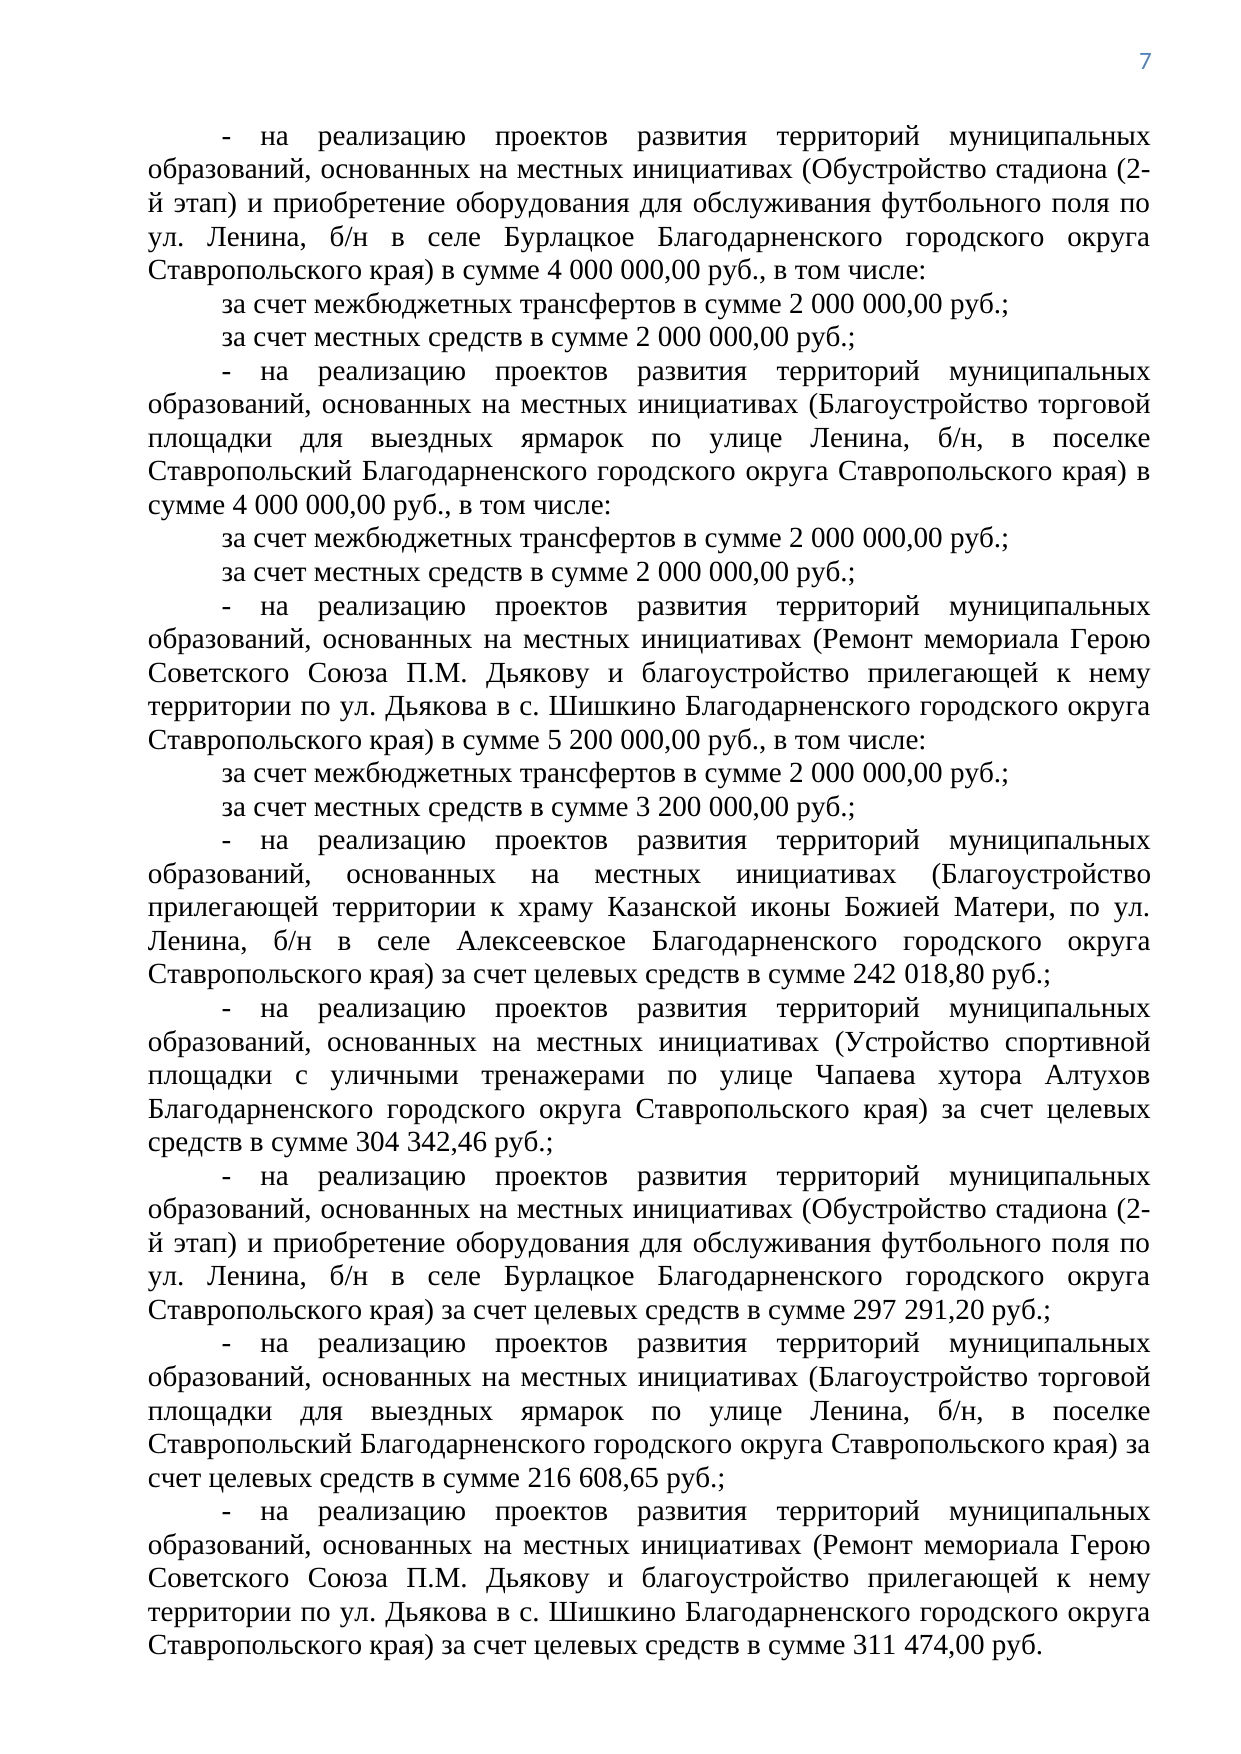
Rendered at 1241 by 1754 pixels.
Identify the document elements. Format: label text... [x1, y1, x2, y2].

text за счет межбюджетных трансфертов в сумме 2 000 000,00 руб.; [148, 755, 1152, 789]
text за счет местных средств в сумме 3 200 000,00 руб.; [148, 789, 1152, 822]
text - на реализацию проектов развития территорий муниципальных образований, основанных на местных инициативах (Ремонт мемориала Герою Советского Союза П.М. Дьякову и благоустройство прилегающей к нему территории по ул. Дьякова в с. Шишкино Благодарненского городского округа Ставропольского края) в сумме 5 200 000,00 руб., в том числе: [148, 588, 1152, 755]
text - на реализацию проектов развития территорий муниципальных образований, основанных на местных инициативах (Устройство спортивной площадки с уличными тренажерами по улице Чапаева хутора Алтухов Благодарненского городского округа Ставропольского края) за счет целевых средств в сумме 304 342,46 руб.; [148, 990, 1152, 1158]
text за счет межбюджетных трансфертов в сумме 2 000 000,00 руб.; [148, 521, 1152, 554]
text за счет межбюджетных трансфертов в сумме 2 000 000,00 руб.; [148, 286, 1152, 319]
text за счет местных средств в сумме 2 000 000,00 руб.; [148, 319, 1152, 353]
text - на реализацию проектов развития территорий муниципальных образований, основанных на местных инициативах (Ремонт мемориала Герою Советского Союза П.М. Дьякову и благоустройство прилегающей к нему территории по ул. Дьякова в с. Шишкино Благодарненского городского округа Ставропольского края) за счет целевых средств в сумме 311 474,00 руб. [148, 1493, 1152, 1661]
text - на реализацию проектов развития территорий муниципальных образований, основанных на местных инициативах (Благоустройство торговой площадки для выездных ярмарок по улице Ленина, б/н, в поселке Ставропольский Благодарненского городского округа Ставропольского края) за счет целевых средств в сумме 216 608,65 руб.; [148, 1326, 1152, 1493]
text - на реализацию проектов развития территорий муниципальных образований, основанных на местных инициативах (Обустройство стадиона (2-й этап) и приобретение оборудования для обслуживания футбольного поля по ул. Ленина, б/н в селе Бурлацкое Благодарненского городского округа Ставропольского края) в сумме 4 000 000,00 руб., в том числе: [148, 118, 1152, 286]
text - на реализацию проектов развития территорий муниципальных образований, основанных на местных инициативах (Обустройство стадиона (2-й этап) и приобретение оборудования для обслуживания футбольного поля по ул. Ленина, б/н в селе Бурлацкое Благодарненского городского округа Ставропольского края) за счет целевых средств в сумме 297 291,20 руб.; [148, 1158, 1152, 1326]
text - на реализацию проектов развития территорий муниципальных образований, основанных на местных инициативах (Благоустройство прилегающей территории к храму Казанской иконы Божией Матери, по ул. Ленина, б/н в селе Алексеевское Благодарненского городского округа Ставропольского края) за счет целевых средств в сумме 242 018,80 руб.; [148, 822, 1152, 990]
text за счет местных средств в сумме 2 000 000,00 руб.; [148, 554, 1152, 588]
text - на реализацию проектов развития территорий муниципальных образований, основанных на местных инициативах (Благоустройство торговой площадки для выездных ярмарок по улице Ленина, б/н, в поселке Ставропольский Благодарненского городского округа Ставропольского края) в сумме 4 000 000,00 руб., в том числе: [148, 353, 1152, 521]
